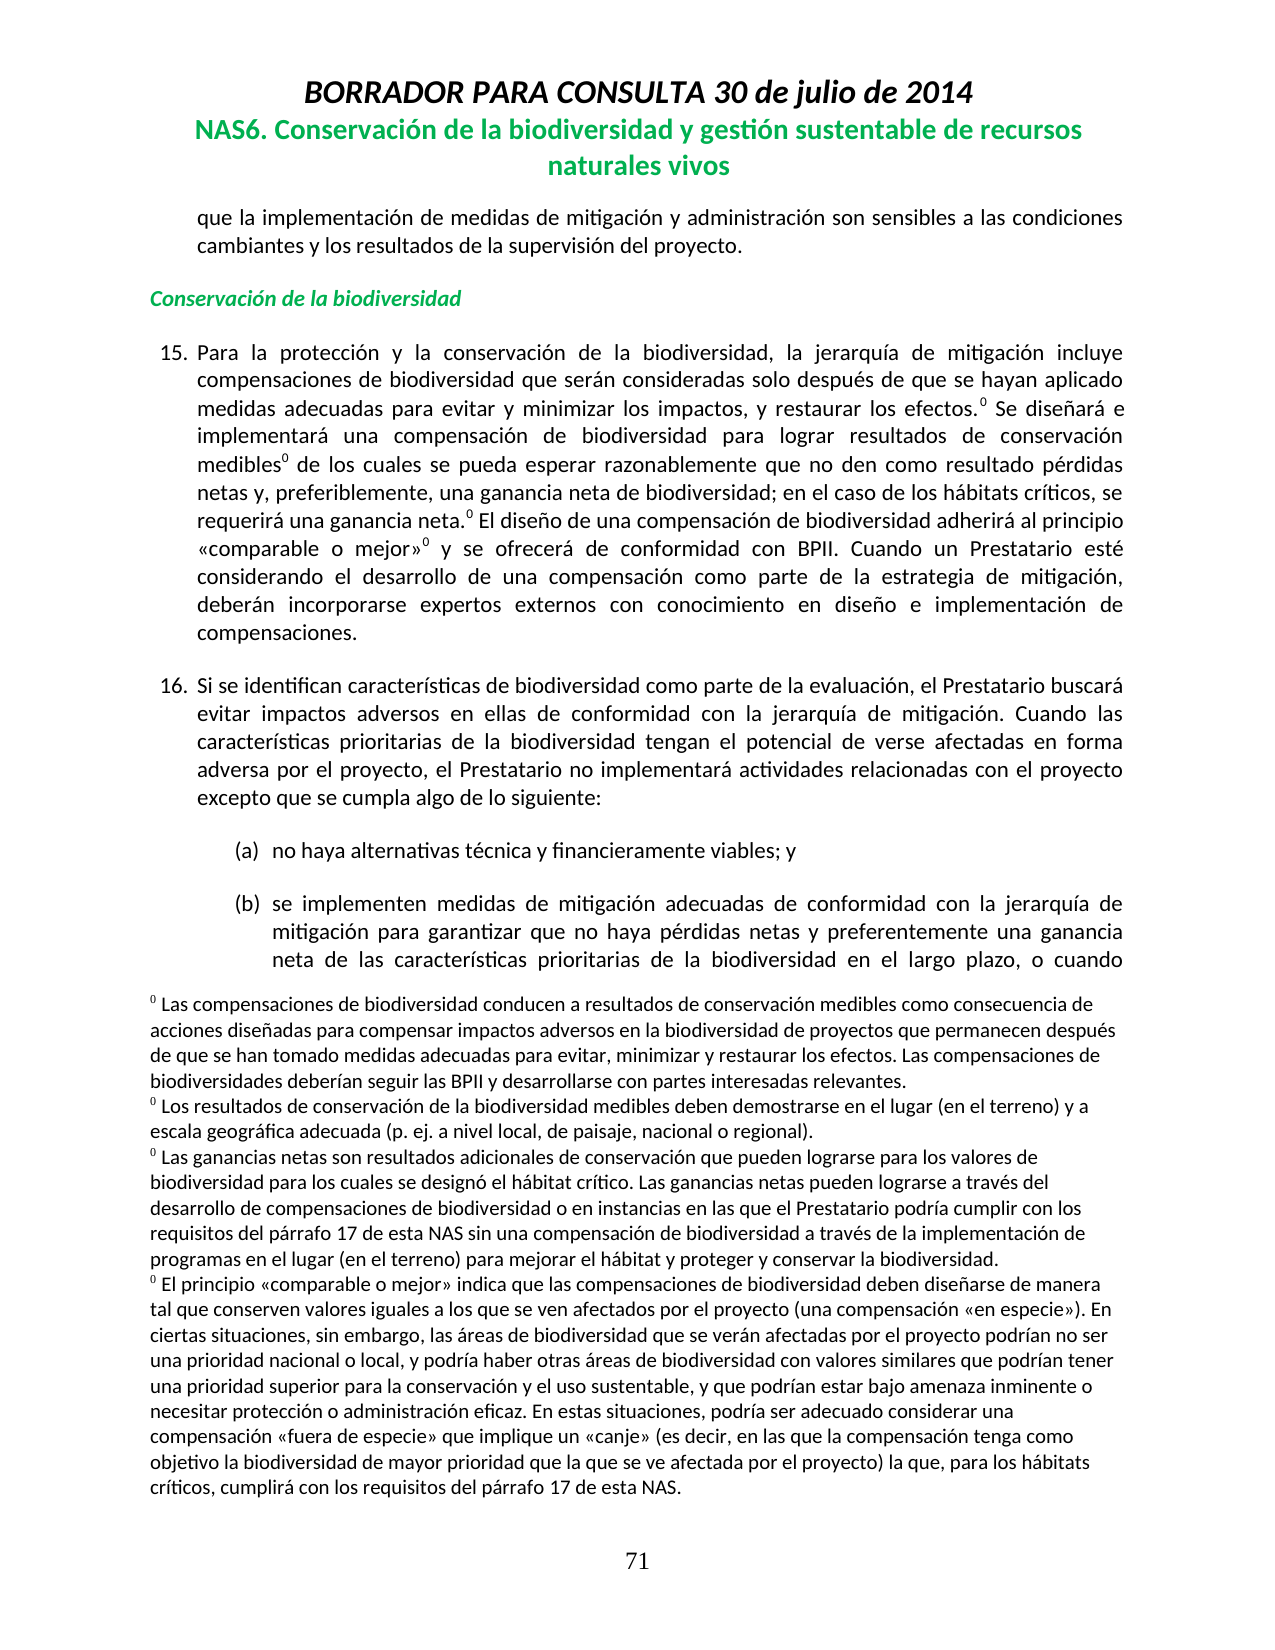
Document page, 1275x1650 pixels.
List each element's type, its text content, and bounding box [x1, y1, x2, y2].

subtitle Conservación de la biodiversidad [150, 284, 1125, 313]
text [159, 203, 1125, 259]
text Si se identifican características de biodiversidad como parte de la evaluación, el Prestatario buscará evitar impactos adversos en ellas de conformidad con la jerarquía de mitigación. Cuando las características prioritarias de la biodiversidad tengan el potencial de verse afectadas en forma adversa por el proyecto, el Prestatario no implementará actividades relacionadas con el proyecto excepto que se cumpla algo de lo siguiente: [159, 671, 1125, 811]
list se implementen medidas de mitigación adecuadas de conformidad con la jerarquía de mitigación para garantizar que no haya pérdidas netas y preferentemente una ganancia neta de las características prioritarias de la biodiversidad en el largo plazo, o cuando corresponda y las partes interesadas lo respalden, la conservación de la biodiversidad de mayor importancia. Cuando haya impactos residuales adversos, el Prestatario considerará el uso de medidas compensatorias, como compensaciones de biodiversidad. [234, 889, 1125, 973]
text Para la protección y la conservación de la biodiversidad, la jerarquía de mitigación incluye compensaciones de biodiversidad que serán consideradas solo después de que se hayan aplicado medidas adecuadas para evitar y minimizar los impactos, y restaurar los efectos. Se diseñará e implementará una compensación de biodiversidad para lograr resultados de conservación medibles de los cuales se pueda esperar razonablemente que no den como resultado pérdidas netas y, preferiblemente, una ganancia neta de biodiversidad; en el caso de los hábitats críticos, se requerirá una ganancia neta. El diseño de una compensación de biodiversidad adherirá al principio «comparable o mejor» y se ofrecerá de conformidad con BPII. Cuando un Prestatario esté considerando el desarrollo de una compensación como parte de la estrategia de mitigación, deberán incorporarse expertos externos con conocimiento en diseño e implementación de compensaciones. [159, 338, 1125, 646]
list no haya alternativas técnica y financieramente viables; y [234, 836, 1125, 864]
